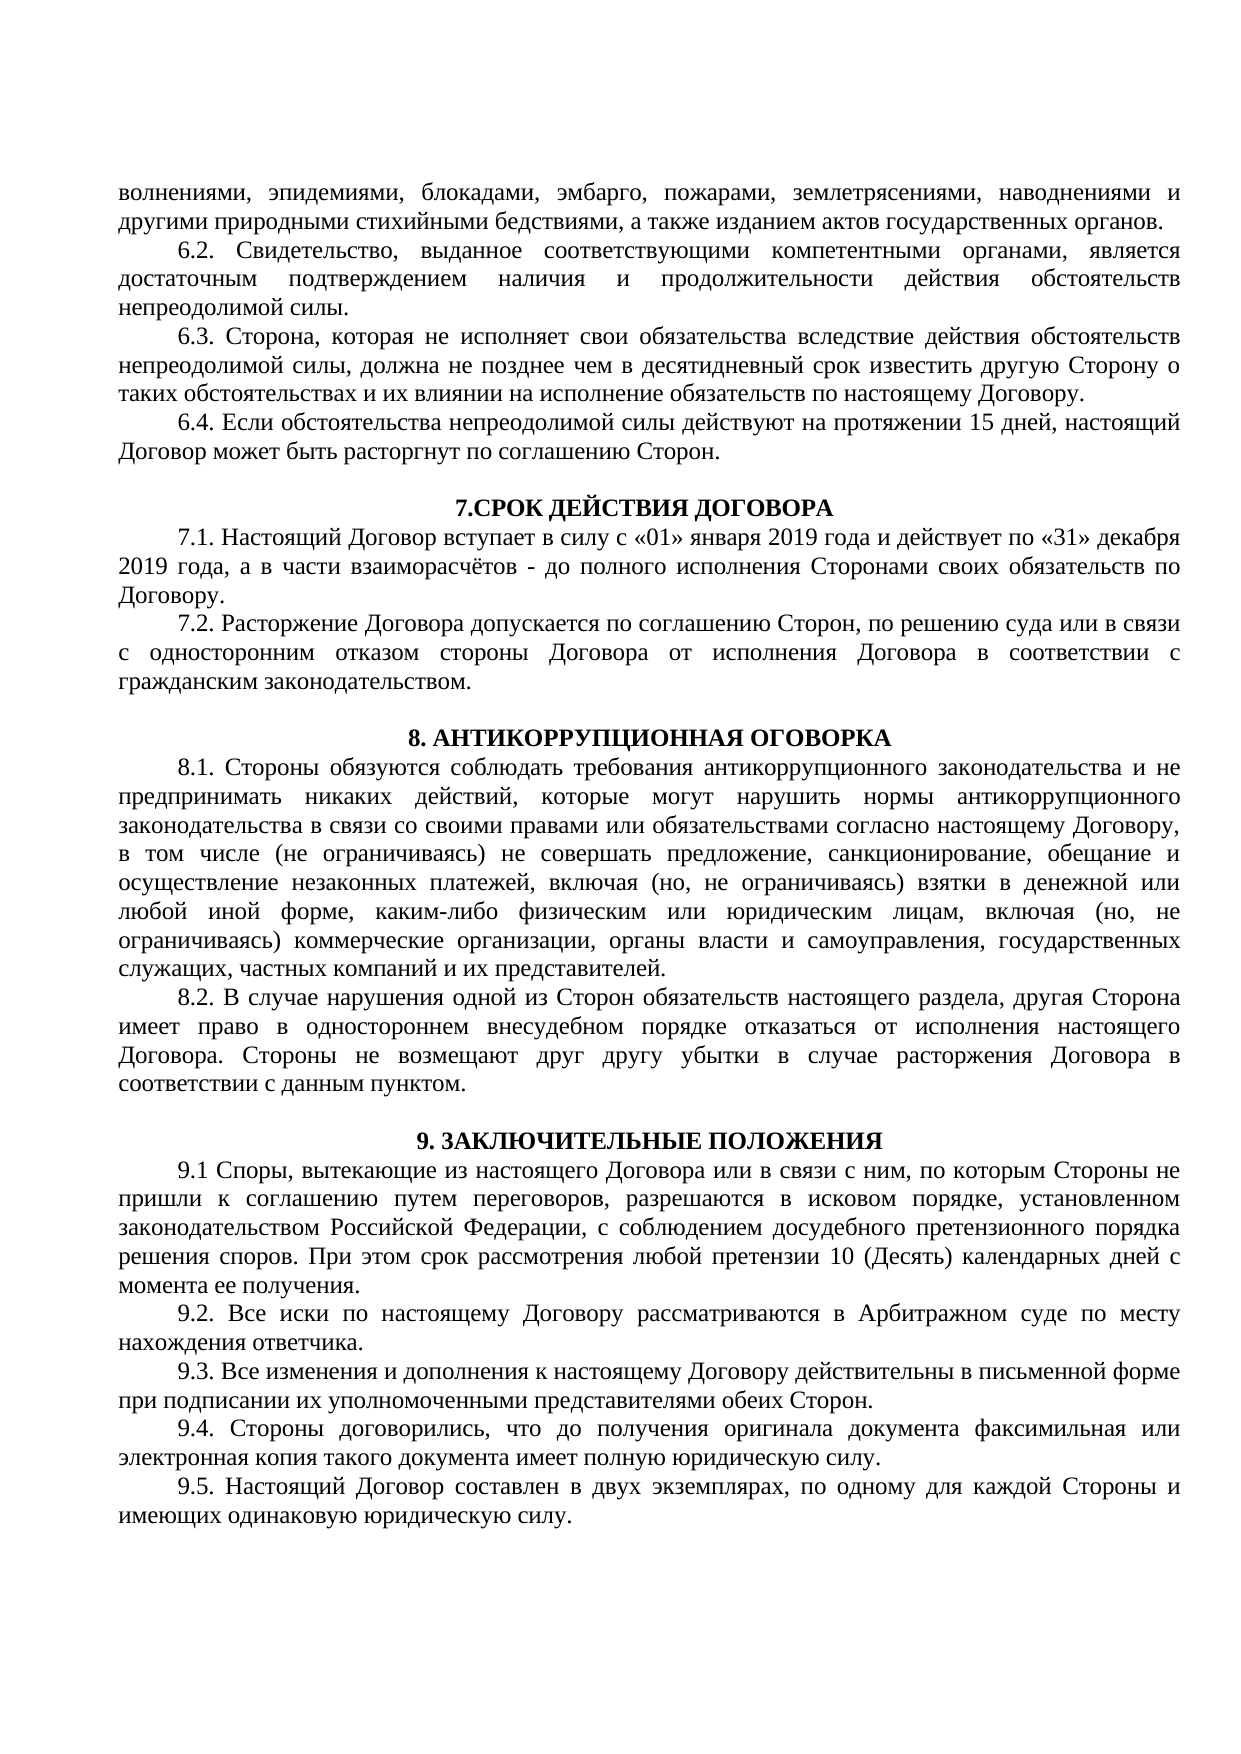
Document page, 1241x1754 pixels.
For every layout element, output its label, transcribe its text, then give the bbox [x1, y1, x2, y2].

text 9.4. Стороны договорились, что до получения оригинала документа факсимильная или электронная копия такого документа имеет полную юридическую силу. [118, 1413, 1181, 1471]
text 7.СРОК ДЕЙСТВИЯ ДОГОВОРА [118, 493, 1171, 522]
text 7.1. Настоящий Договор вступает в силу с «01» января 2019 года и действует по «31» декабря 2019 года, а в части взаиморасчётов - до полного исполнения Сторонами своих обязательств по Договору. [118, 522, 1181, 608]
text 8. АНТИКОРРУПЦИОННАЯ ОГОВОРКА [118, 723, 1181, 752]
text 6.3. Сторона, которая не исполняет свои обязательства вследствие действия обстоятельств непреодолимой силы, должна не позднее чем в десятидневный срок известить другую Сторону о таких обстоятельствах и их влиянии на исполнение обязательств по настоящему Договору. [118, 321, 1181, 407]
text 9. 3АКЛЮЧИТЕЛЬНЫЕ ПОЛОЖЕНИЯ [118, 1126, 1181, 1155]
text 9.2. Все иски по настоящему Договору рассматриваются в Арбитражном суде по месту нахождения ответчика. [118, 1298, 1181, 1356]
text 8.1. Стороны обязуются соблюдать требования антикоррупционного законодательства и не предпринимать никаких действий, которые могут нарушить нормы антикоррупционного законодательства в связи со своими правами или обязательствами согласно настоящему Договору, в том числе (не ограничиваясь) не совершать предложение, санкционирование, обещание и осуществление незаконных платежей, включая (но, не ограничиваясь) взятки в денежной или любой иной форме, каким-либо физическим или юридическим лицам, включая (но, не ограничиваясь) коммерческие организации, органы власти и самоуправления, государственных служащих, частных компаний и их представителей. [118, 752, 1181, 982]
text 9.1 Споры, вытекающие из настоящего Договора или в связи с ним, по которым Стороны не пришли к соглашению путем переговоров, разрешаются в исковом порядке, установленном законодательством Российской Федерации, с соблюдением досудебного претензионного порядка решения споров. При этом срок рассмотрения любой претензии 10 (Десять) календарных дней с момента ее получения. [118, 1155, 1181, 1298]
text 8.2. В случае нарушения одной из Сторон обязательств настоящего раздела, другая Сторона имеет право в одностороннем внесудебном порядке отказаться от исполнения настоящего Договора. Стороны не возмещают друг другу убытки в случае расторжения Договора в соответствии с данным пунктом. [118, 982, 1181, 1097]
text 6.2. Свидетельство, выданное соответствующими компетентными органами, является достаточным подтверждением наличия и продолжительности действия обстоятельств непреодолимой силы. [118, 235, 1181, 321]
text 7.2. Расторжение Договора допускается по соглашению Сторон, по решению суда или в связи с односторонним отказом стороны Договора от исполнения Договора в соответствии с гражданским законодательством. [118, 608, 1181, 695]
text 9.5. Настоящий Договор составлен в двух экземплярах, по одному для каждой Стороны и имеющих одинаковую юридическую силу. [118, 1471, 1181, 1528]
text 6.4. Если обстоятельства непреодолимой силы действуют на протяжении 15 дней, настоящий Договор может быть расторгнут по соглашению Сторон. [118, 407, 1181, 465]
text 9.3. Все изменения и дополнения к настоящему Договору действительны в письменной форме при подписании их уполномоченными представителями обеих Сторон. [118, 1356, 1181, 1413]
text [118, 177, 1181, 235]
